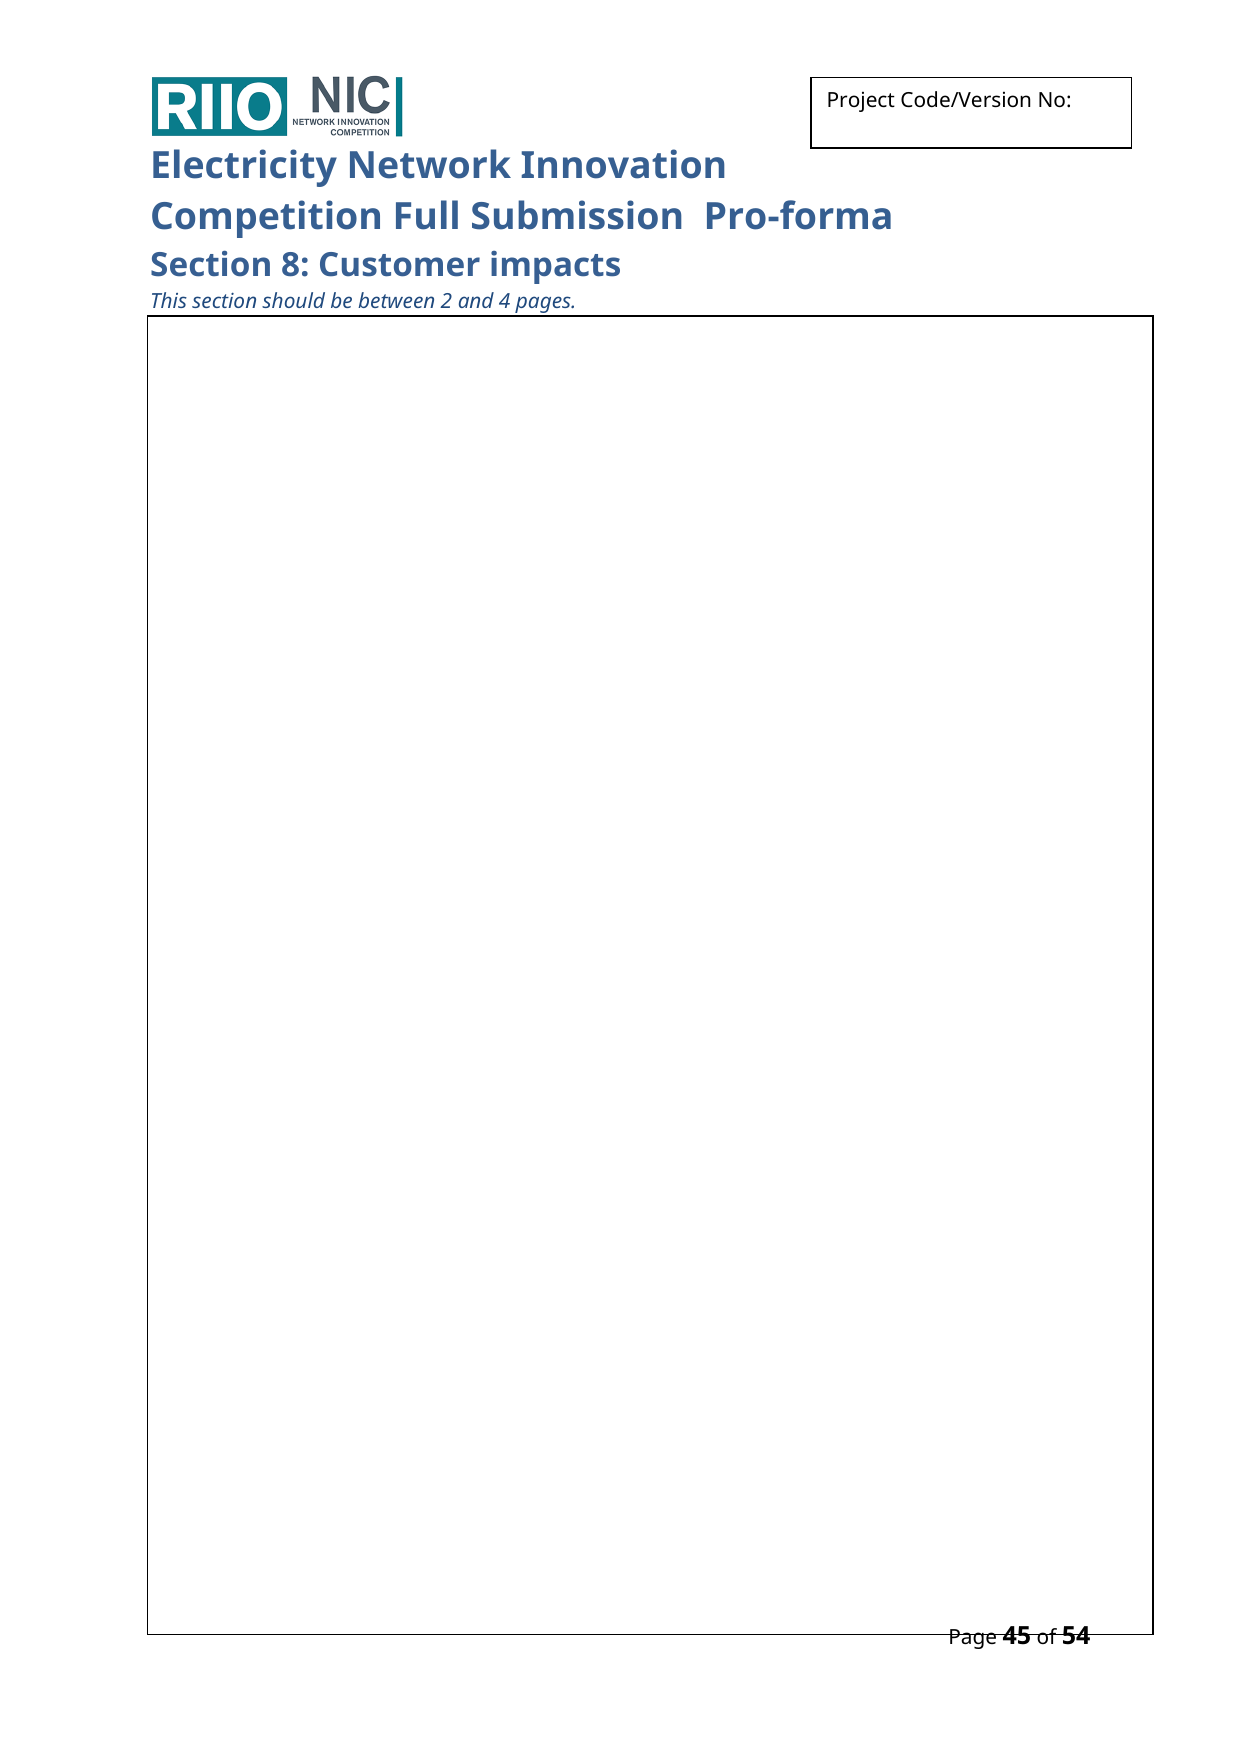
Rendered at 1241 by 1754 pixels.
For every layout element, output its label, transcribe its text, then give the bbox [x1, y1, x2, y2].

picture [150, 73, 404, 139]
text Section 8: Customer impacts [150, 241, 1090, 286]
text This section should be between 2 and 4 pages. [150, 286, 1090, 314]
